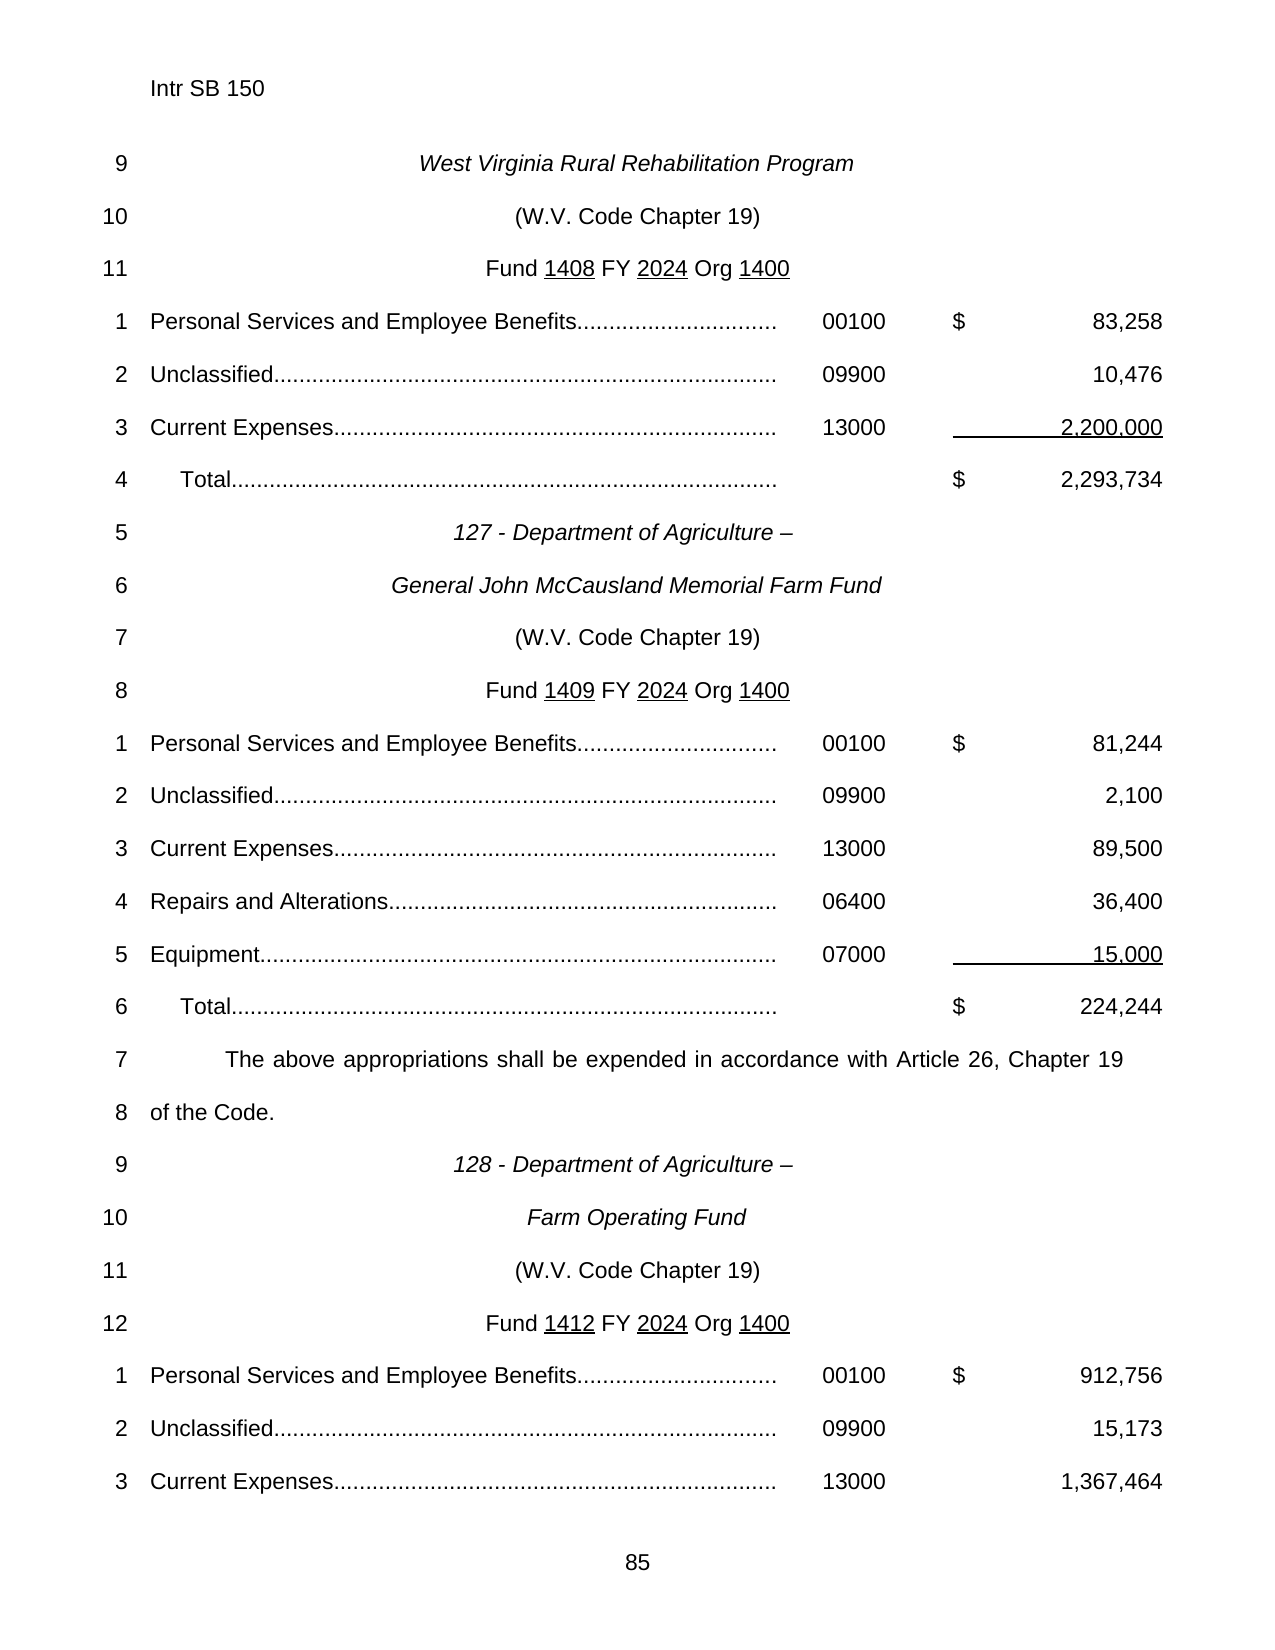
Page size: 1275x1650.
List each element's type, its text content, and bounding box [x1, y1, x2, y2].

text Personal Services and Employee Benefits 00100 $ 912,756 [150, 1362, 1125, 1389]
text Fund 1409 FY 2024 Org 1400 [150, 677, 1125, 703]
text West Virginia Rural Rehabilitation Program [150, 150, 1125, 176]
text Fund 1408 FY 2024 Org 1400 [150, 255, 1125, 282]
text Total $ 224,244 [150, 993, 1125, 1020]
text Personal Services and Employee Benefits 00100 $ 83,258 [150, 308, 1125, 334]
text Current Expenses 13000 1,367,464 [150, 1468, 1125, 1494]
text (W.V. Code Chapter 19) [150, 624, 1125, 651]
list Department of Agriculture – [150, 519, 1125, 545]
text Personal Services and Employee Benefits 00100 $ 81,244 [150, 730, 1125, 756]
list Department of Agriculture – [150, 1151, 1125, 1178]
text Equipment 07000 15,000 [150, 941, 1125, 967]
text Current Expenses 13000 89,500 [150, 835, 1125, 862]
text (W.V. Code Chapter 19) [150, 1257, 1125, 1283]
text Repairs and Alterations 06400 36,400 [150, 888, 1125, 914]
text The above appropriations shall be expended in accordance with Article 26, Chapter 19 of the Code. [150, 1046, 1125, 1125]
text Unclassified 09900 10,476 [150, 361, 1125, 387]
text Total $ 2,293,734 [150, 466, 1125, 493]
text General John McCausland Memorial Farm Fund [150, 572, 1125, 598]
text Current Expenses 13000 2,200,000 [150, 413, 1125, 440]
text Unclassified 09900 2,100 [150, 782, 1125, 809]
text Farm Operating Fund [150, 1204, 1125, 1231]
text Unclassified 09900 15,173 [150, 1415, 1125, 1441]
text Fund 1412 FY 2024 Org 1400 [150, 1309, 1125, 1336]
text (W.V. Code Chapter 19) [150, 203, 1125, 229]
